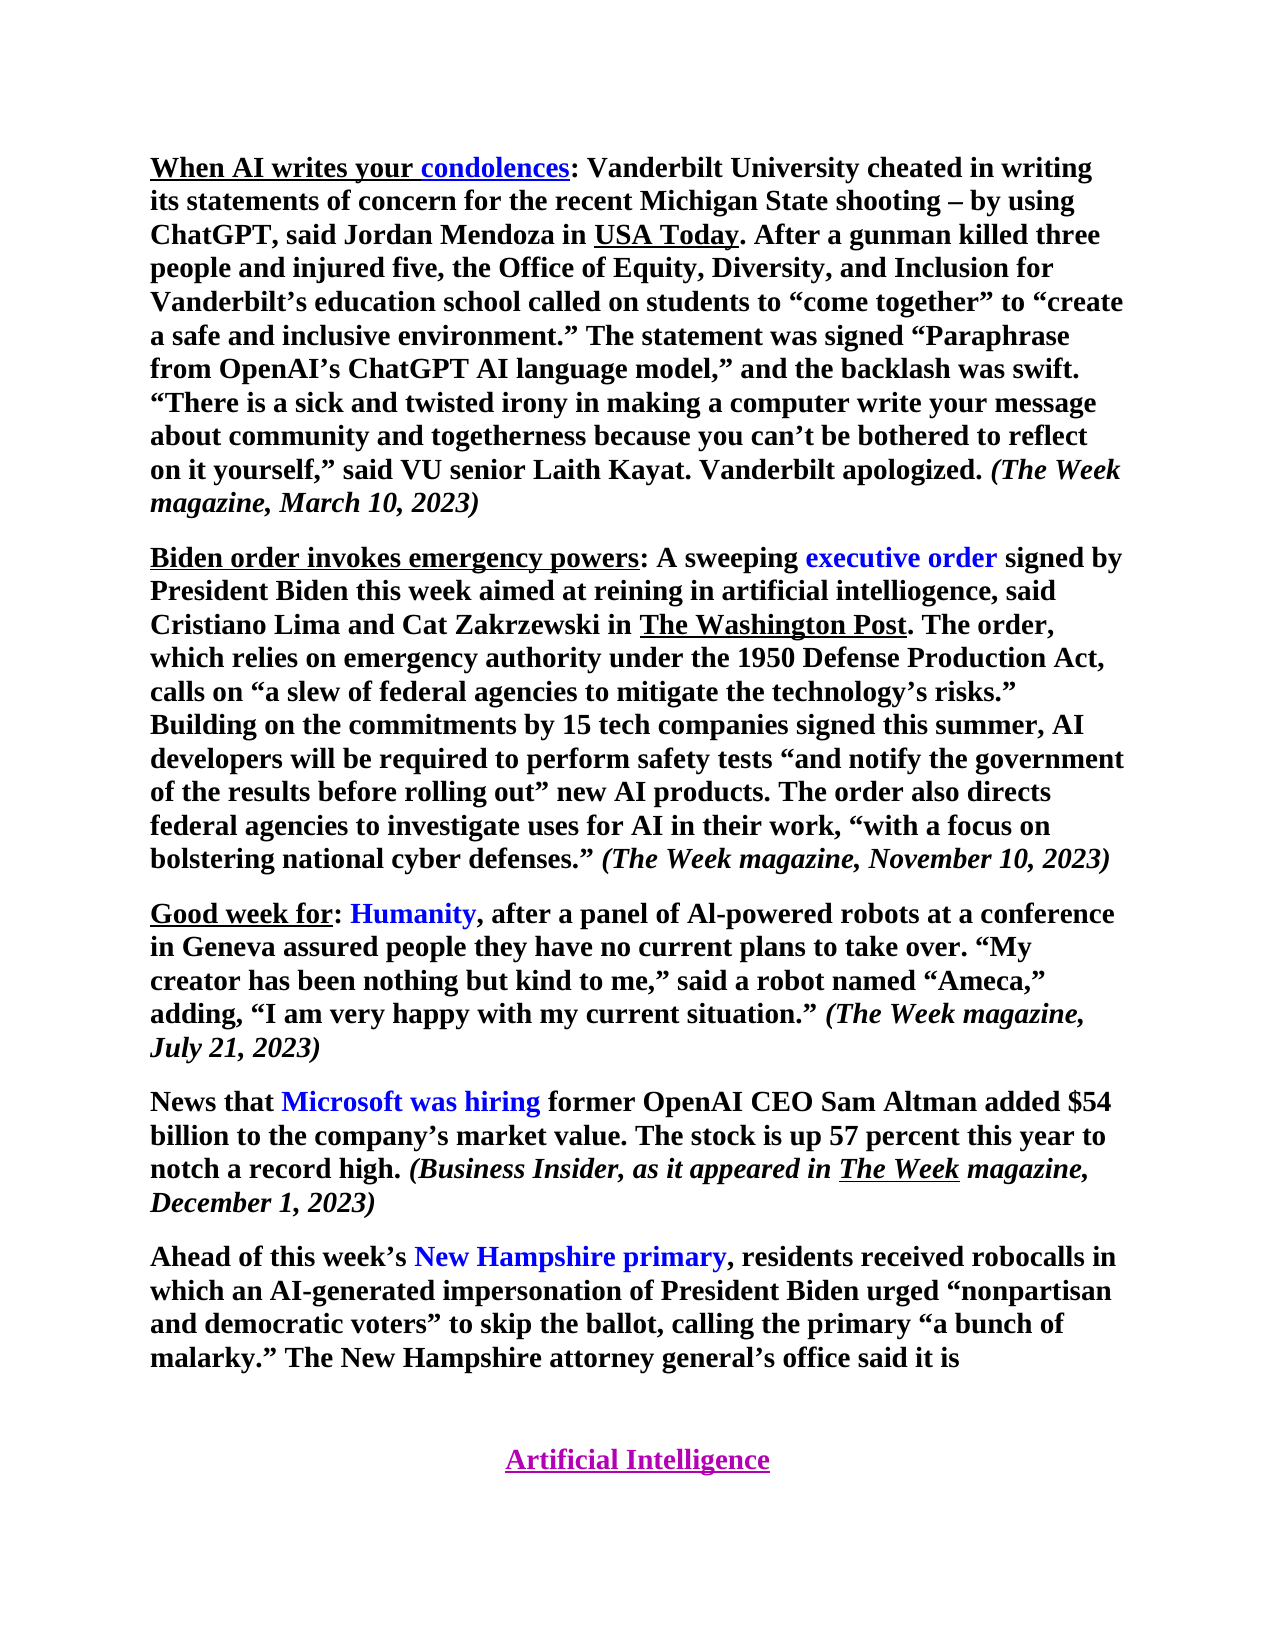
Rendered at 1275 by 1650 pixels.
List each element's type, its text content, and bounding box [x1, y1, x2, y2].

text Biden order invokes emergency powers: A sweeping executive order signed by President Biden this week aimed at reining in artificial intelliogence, said Cristiano Lima and Cat Zakrzewski in The Washington Post. The order, which relies on emergency authority under the 1950 Defense Production Act, calls on “a slew of federal agencies to mitigate the technology’s risks.” Building on the commitments by 15 tech companies signed this summer, AI developers will be required to perform safety tests “and notify the government of the results before rolling out” new AI products. The order also directs federal agencies to investigate uses for AI in their work, “with a focus on bolstering national cyber defenses.” (The Week magazine, November 10, 2023) [150, 540, 1125, 875]
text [150, 1239, 1125, 1374]
text News that Microsoft was hiring former OpenAI CEO Sam Altman added $54 billion to the company’s market value. The stock is up 57 percent this year to notch a record high. (Business Insider, as it appeared in The Week magazine, December 1, 2023) [150, 1084, 1125, 1219]
text Good week for: Humanity, after a panel of Al-powered robots at a conference in Geneva assured people they have no current plans to take over. “My creator has been nothing but kind to me,” said a robot named “Ameca,” adding, “I am very happy with my current situation.” (The Week magazine, July 21, 2023) [150, 896, 1125, 1064]
text When AI writes your condolences: Vanderbilt University cheated in writing its statements of concern for the recent Michigan State shooting – by using ChatGPT, said Jordan Mendoza in USA Today. After a gunman killed three people and injured five, the Office of Equity, Diversity, and Inclusion for Vanderbilt’s education school called on students to “come together” to “create a safe and inclusive environment.” The statement was signed “Paraphrase from OpenAI’s ChatGPT AI language model,” and the backlash was swift. “There is a sick and twisted irony in making a computer write your message about community and togetherness because you can’t be bothered to reflect on it yourself,” said VU senior Laith Kayat. Vanderbilt apologized. (The Week magazine, March 10, 2023) [150, 150, 1125, 519]
